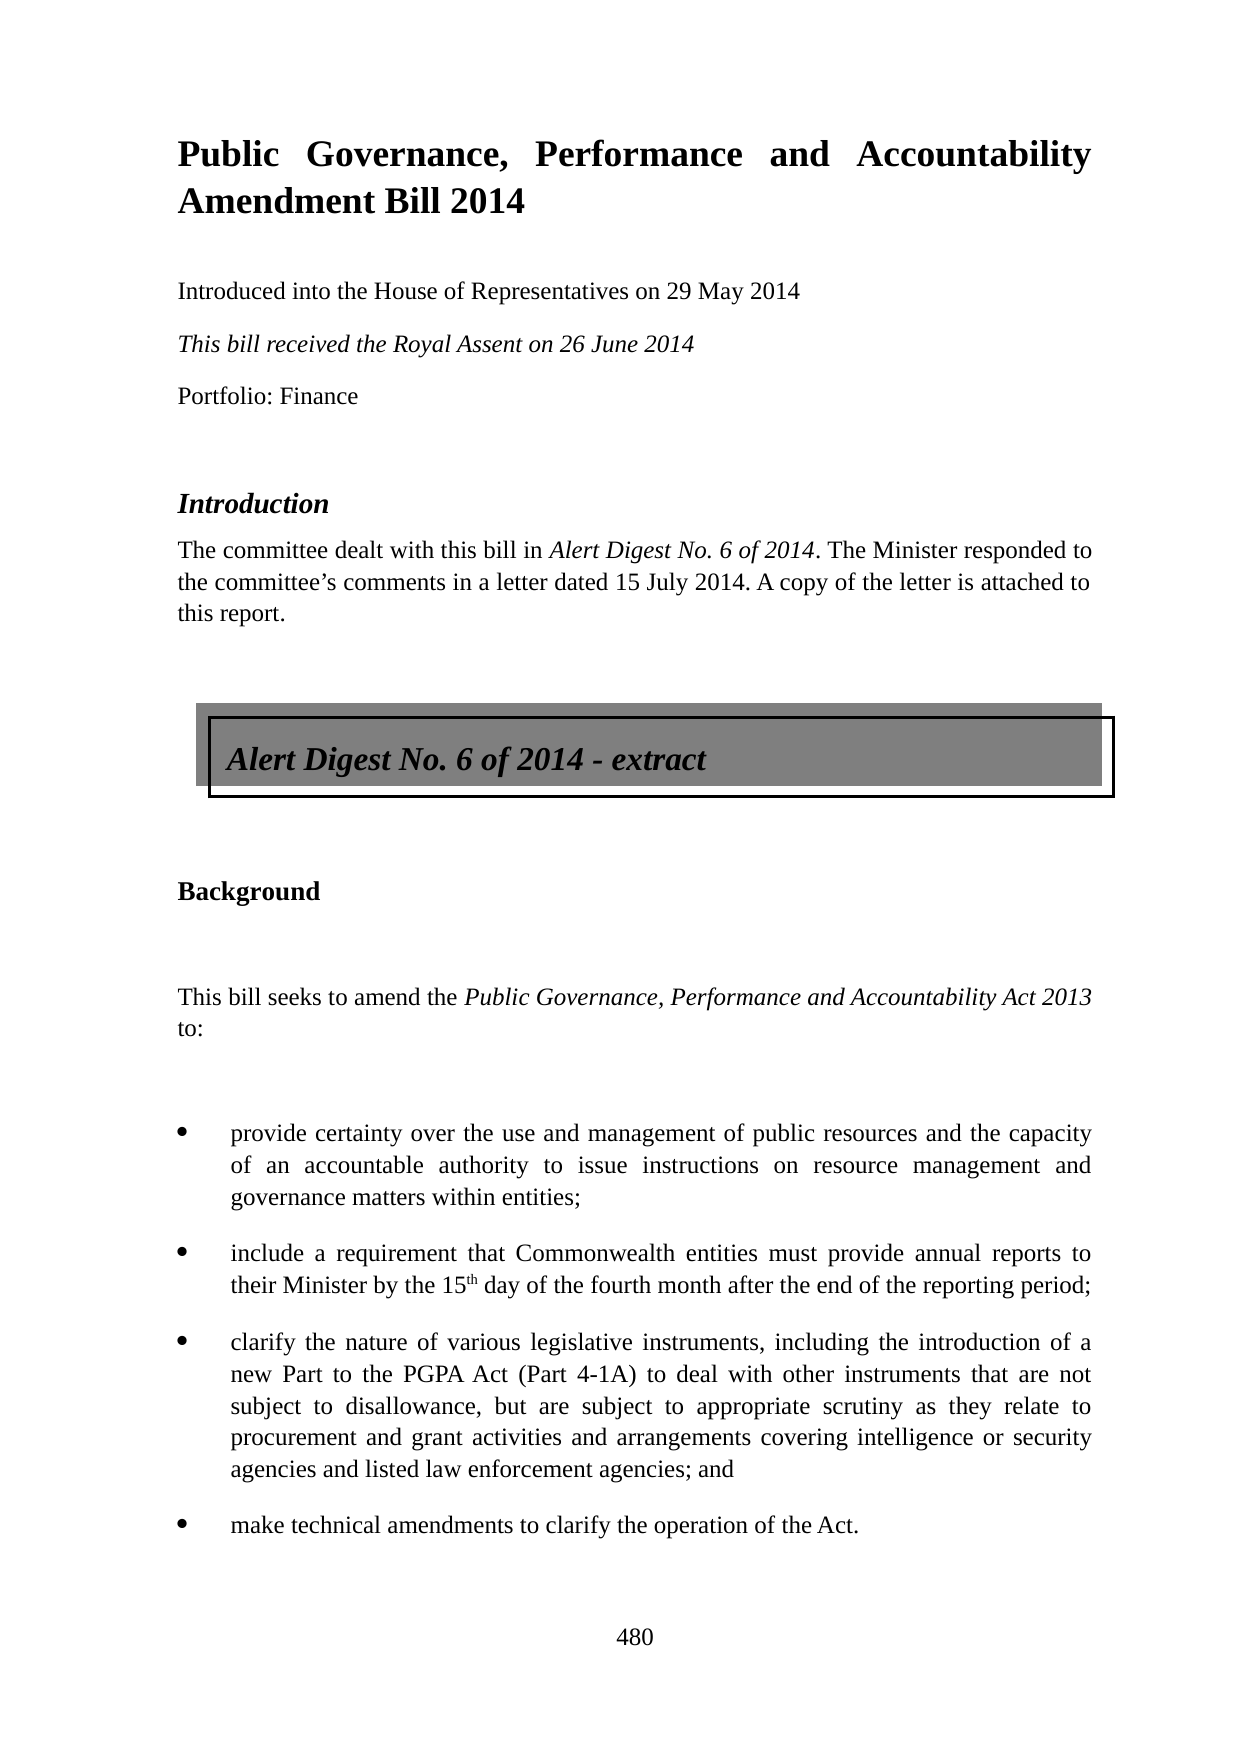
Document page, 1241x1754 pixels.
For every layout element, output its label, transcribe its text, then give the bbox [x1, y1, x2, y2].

text The committee dealt with this bill in Alert Digest No. 6 of 2014. The Minister responded to the committee’s comments in a letter dated 15 July 2014. A copy of the letter is attached to this report. [177, 535, 1092, 627]
list provide certainty over the use and management of public resources and the capacity of an accountable authority to issue instructions on resource management and governance matters within entities; [177, 1118, 1092, 1211]
list clarify the nature of various legislative instruments, including the introduction of a new Part to the PGPA Act (Part 4-1A) to deal with other instruments that are not subject to disallowance, but are subject to appropriate scrutiny as they relate to procurement and grant activities and arrangements covering intelligence or security agencies and listed law enforcement agencies; and [177, 1327, 1092, 1483]
list include a requirement that Commonwealth entities must provide annual reports to their Minister by the 15th day of the fourth month after the end of the reporting period; [177, 1238, 1092, 1299]
text Background [177, 874, 1092, 906]
text Introduction [177, 486, 1092, 519]
text Portfolio: Finance [177, 381, 1092, 410]
list make technical amendments to clarify the operation of the Act. [177, 1511, 1092, 1540]
text This bill seeks to amend the Public Governance, Performance and Accountability Act 2013 to: [177, 982, 1092, 1042]
text Introduced into the House of Representatives on 29 May 2014 [177, 276, 1092, 305]
text This bill received the Royal Assent on 26 June 2014 [177, 329, 1092, 357]
text Public Governance, Performance and Accountability Amendment Bill 2014 [177, 132, 1092, 222]
